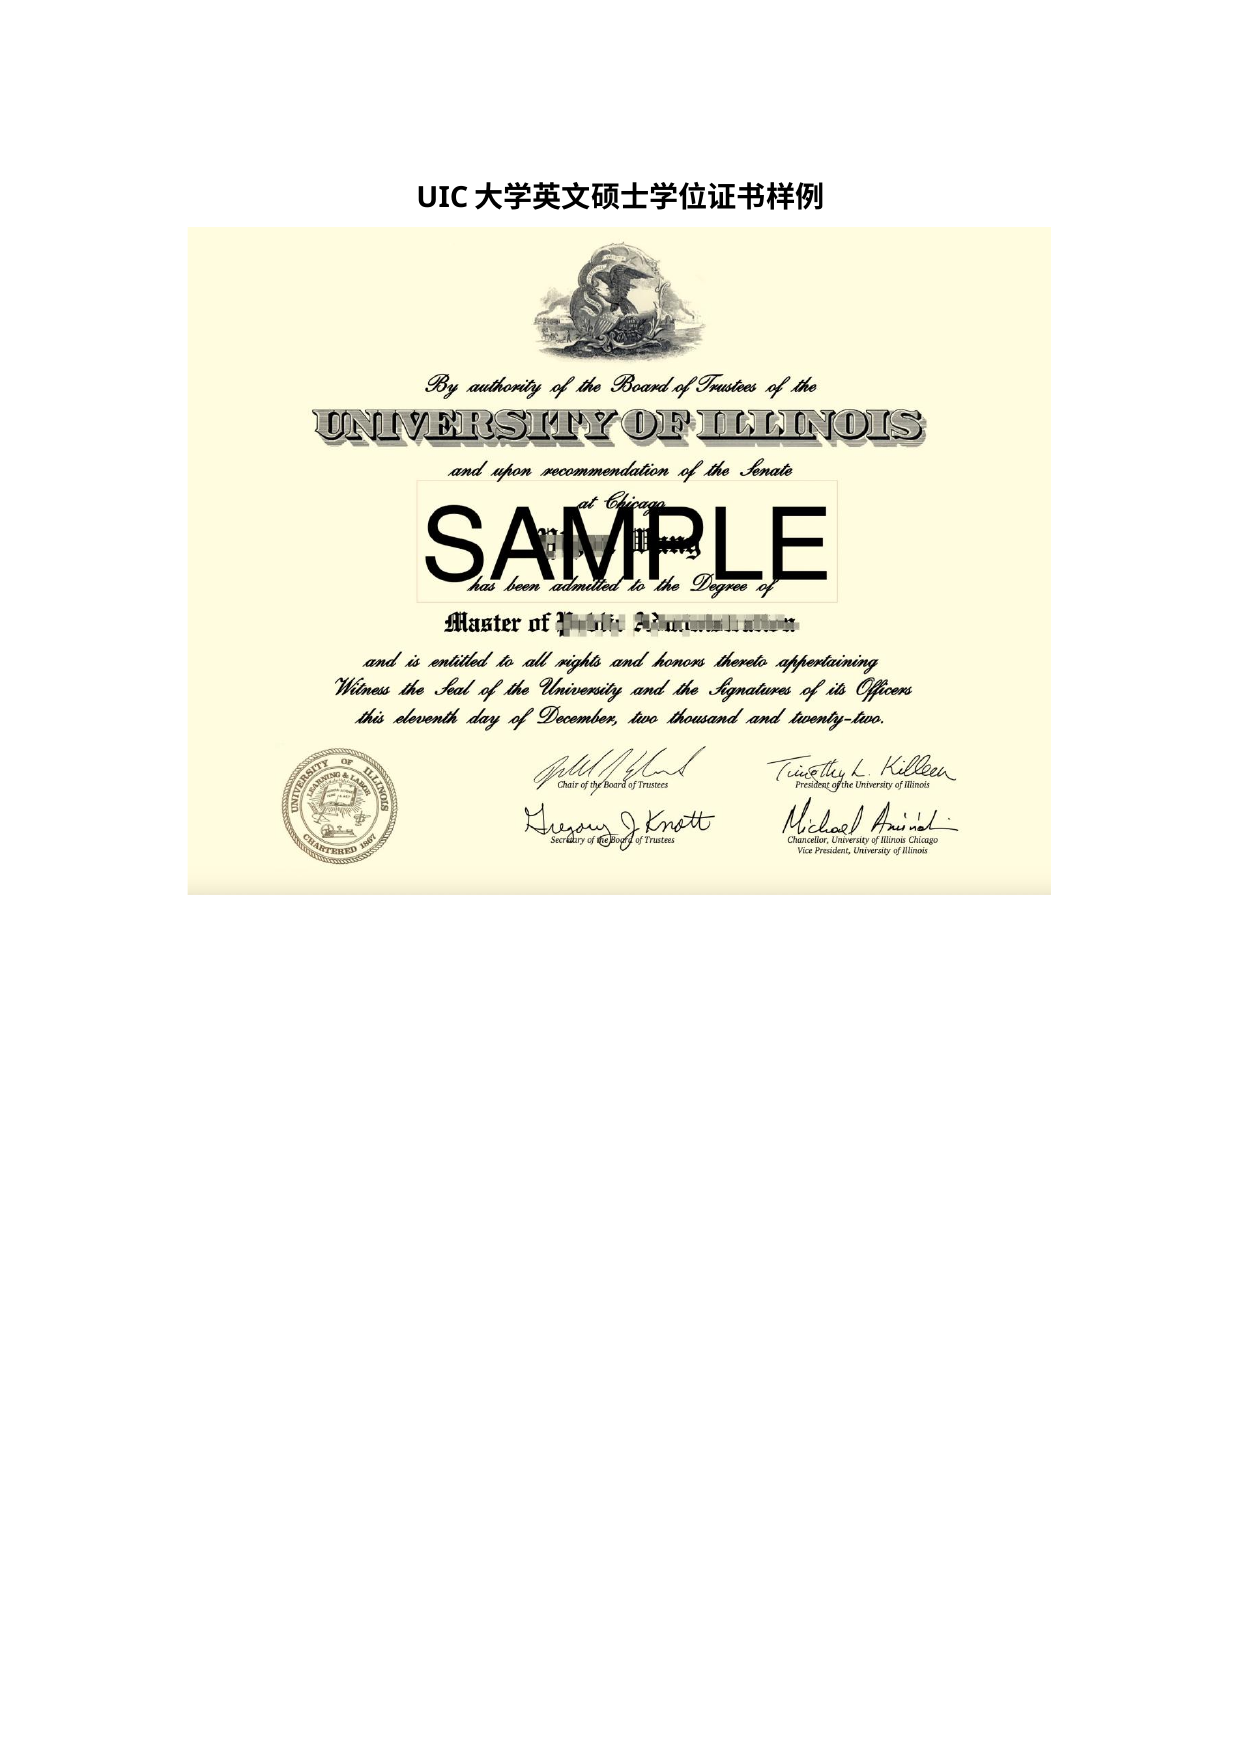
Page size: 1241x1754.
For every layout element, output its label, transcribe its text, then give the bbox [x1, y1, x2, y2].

picture [187, 227, 1051, 895]
text UIC大学英文硕士学位证书样例 [187, 162, 1053, 227]
